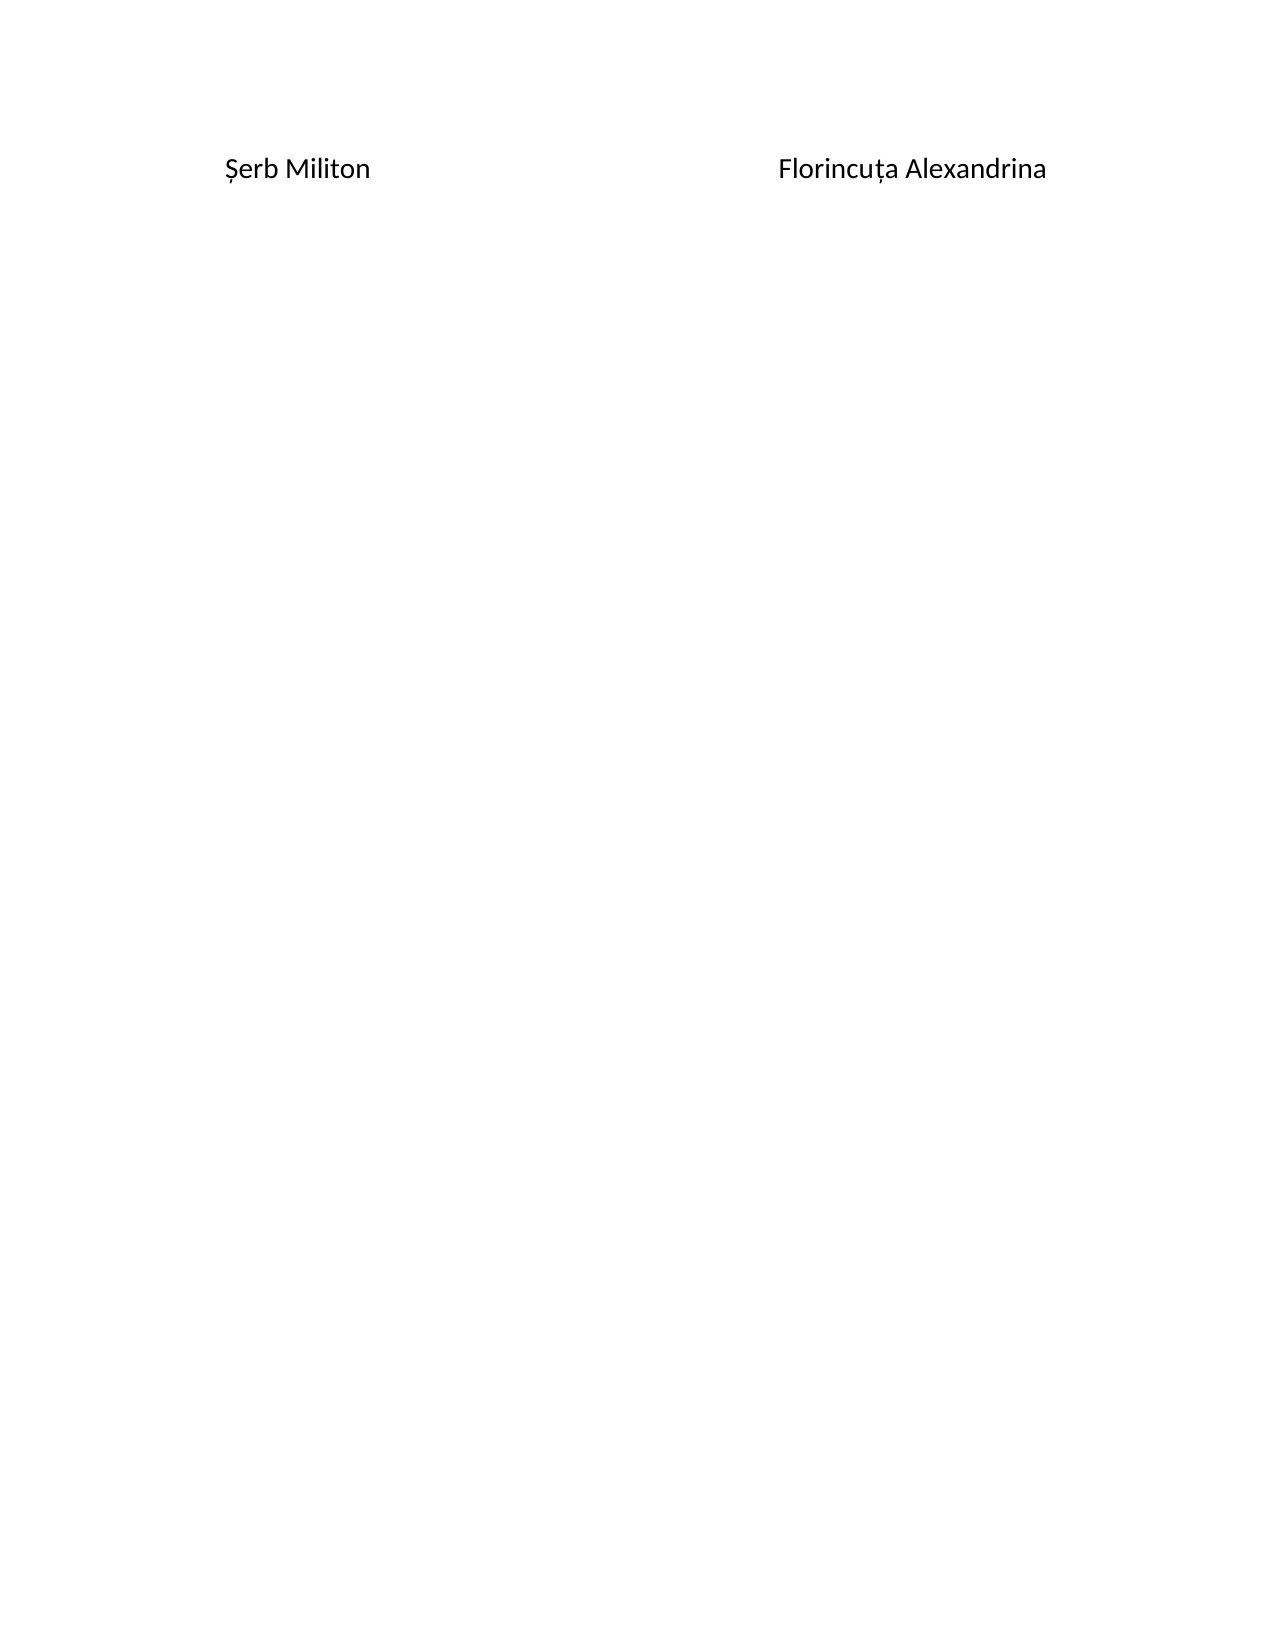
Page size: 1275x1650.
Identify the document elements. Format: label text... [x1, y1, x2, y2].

text Șerb Militon Florincuța Alexandrina [150, 150, 1125, 186]
